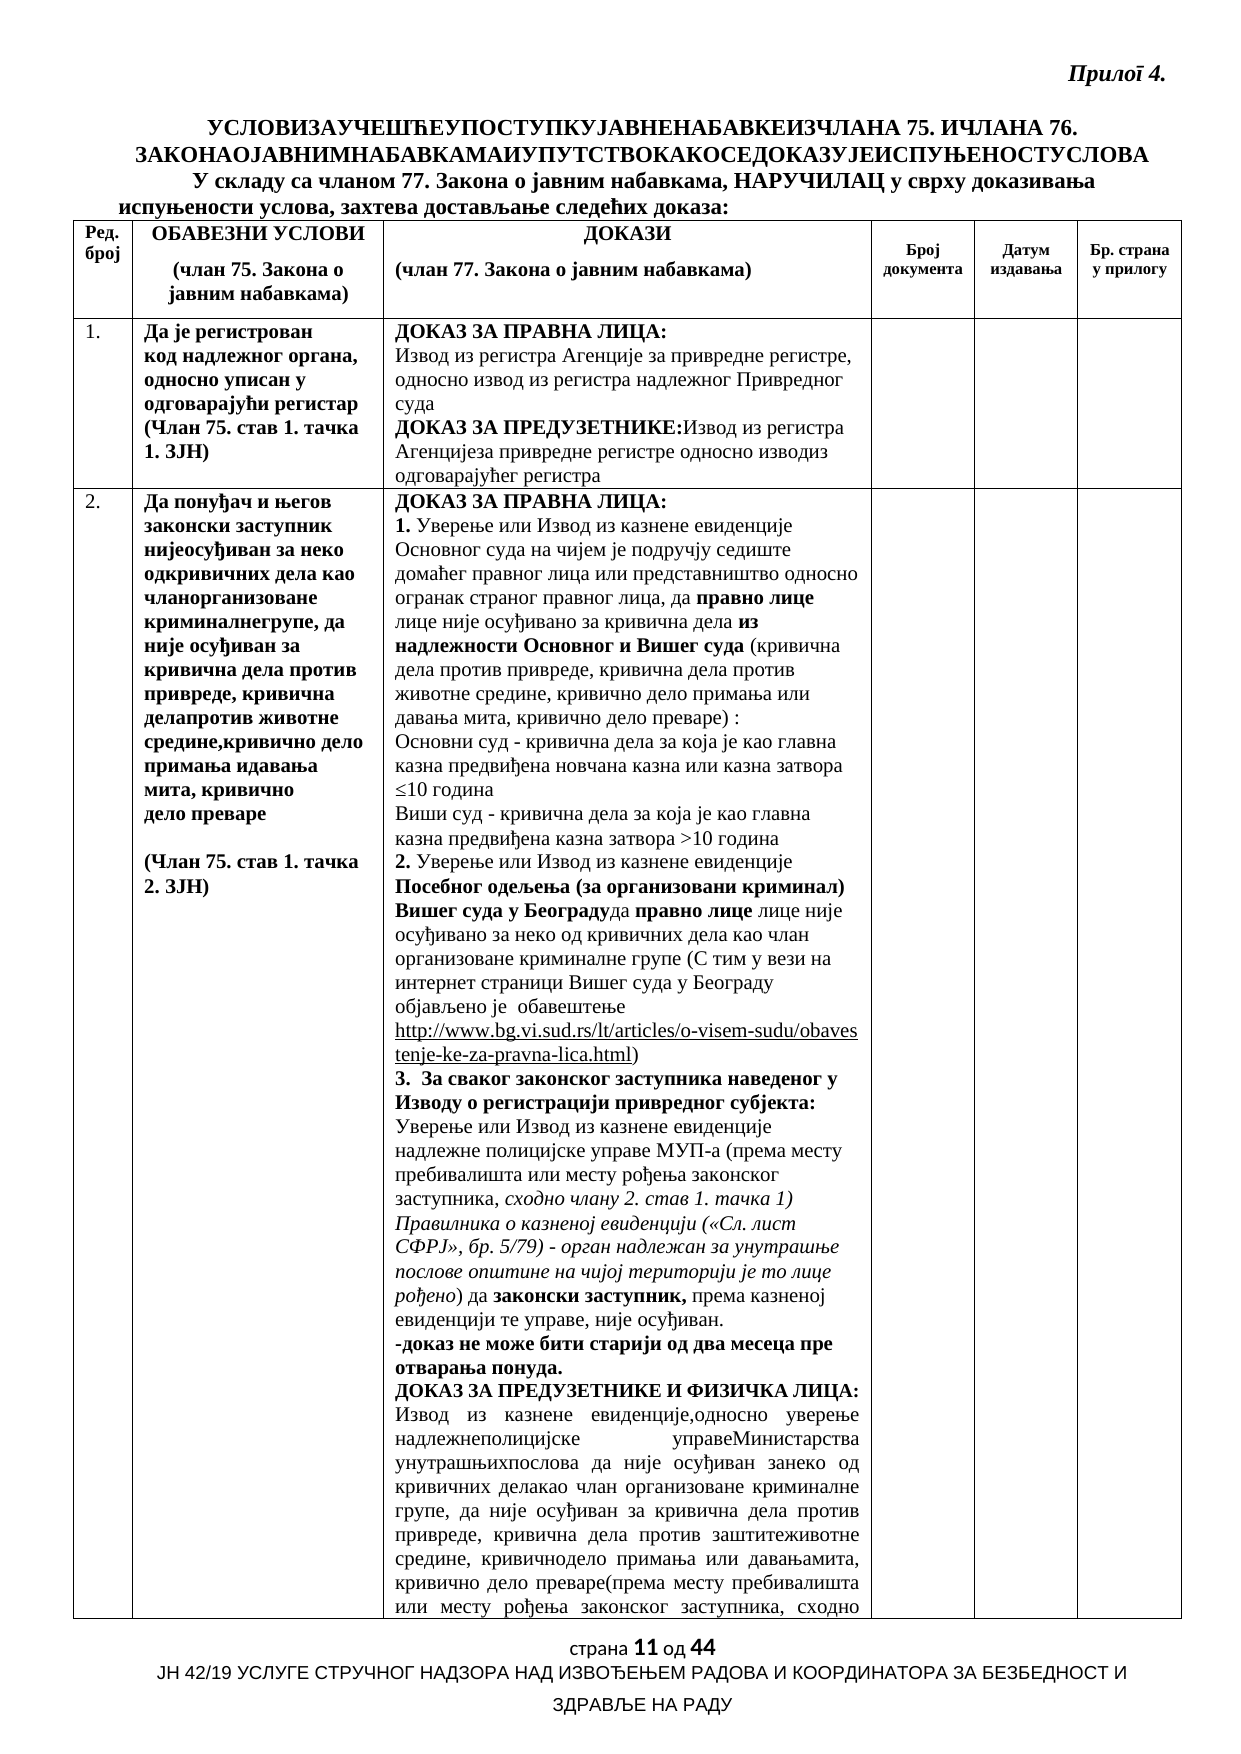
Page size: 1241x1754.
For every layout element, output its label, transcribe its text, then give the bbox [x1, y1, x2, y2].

table_header Ред. број [74, 221, 132, 318]
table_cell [384, 489, 871, 1618]
table_cell [872, 319, 974, 487]
text У складу са чланом 77. Закона о јавним набавкама, НАРУЧИЛАЦ у сврху доказивања испуњености услова, захтева достављање следећих доказа: [118, 167, 1167, 220]
table_cell [1078, 319, 1181, 487]
table_cell [872, 489, 974, 1618]
table_cell 1. [74, 319, 132, 487]
table_cell [1078, 489, 1181, 1618]
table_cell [133, 489, 383, 1618]
table_header Број документа [872, 221, 974, 318]
table_header ДОКАЗИ (члан 77. Закона о јавним набавкама) [384, 221, 871, 318]
table_header Датум издавања [975, 221, 1077, 318]
table_cell Да је регистрован код надлежног органа, односно уписан у одговарајући регистар (Члан 75. став 1. тачка 1. ЗЈН) [133, 319, 383, 487]
table_cell [975, 489, 1077, 1618]
table_header Бр. страна у прилогу [1078, 221, 1181, 318]
text УСЛОВИЗАУЧЕШЋЕУПОСТУПКУЈАВНЕНАБАВКЕИЗЧЛАНА 75. ИЧЛАНА 76. ЗАКОНАОЈАВНИМНАБАВКАМАИУПУТСТВОКАКОСЕДОКАЗУЈЕИСПУЊЕНОСТУСЛОВА [118, 114, 1167, 167]
table_cell 2. [74, 489, 132, 1618]
table_header ОБАВЕЗНИ УСЛОВИ (члан 75. Закона о јавним набавкама) [133, 221, 383, 318]
text Прилог 4. [118, 59, 1167, 87]
table_cell [975, 319, 1077, 487]
table_cell ДОКАЗ ЗА ПРАВНА ЛИЦА: Извод из регистра Агенције за привредне регистре, односно извод из регистра надлежног Привредног суда ДОКАЗ ЗА ПРЕДУЗЕТНИКЕ:Извод из регистра Агенцијеза привредне регистре односно изводиз одговарајућег регистра [384, 319, 871, 487]
